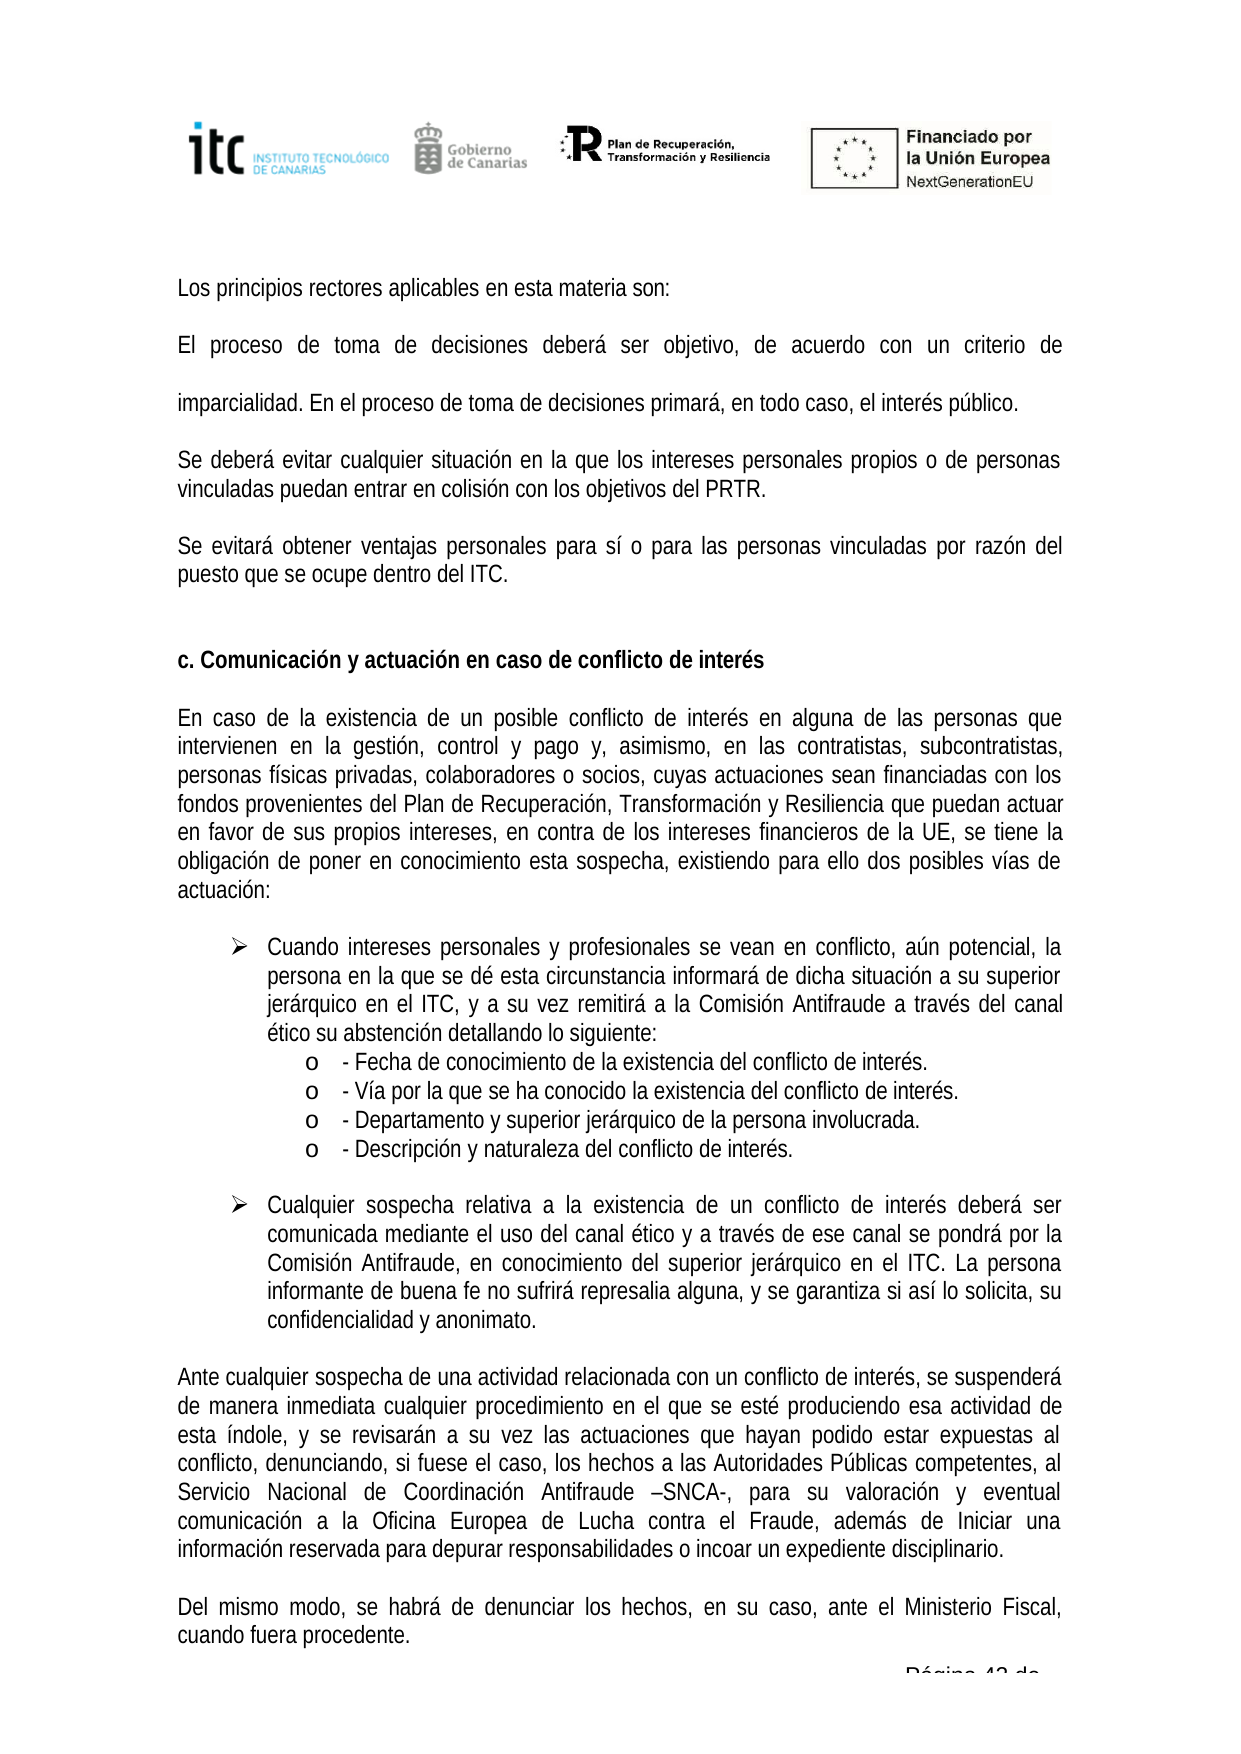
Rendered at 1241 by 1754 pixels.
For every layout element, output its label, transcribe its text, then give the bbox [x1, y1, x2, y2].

text Se evitará obtener ventajas personales para sí o para las personas vinculadas por razón del puesto que se ocupe dentro del ITC. [177, 531, 1063, 588]
text Se deberá evitar cualquier situación en la que los intereses personales propios o de personas vinculadas puedan entrar en colisión con los objetivos del PRTR. [177, 445, 1062, 502]
list Cuando intereses personales y profesionales se vean en conflicto, aún potencial, la persona en la que se dé esta circunstancia informará de dicha situación a su superior jerárquico en el ITC, y a su vez remitirá a la Comisión Antifraude a través del canal ético su abstención detallando lo siguiente: [229, 932, 1063, 1047]
list - Fecha de conocimiento de la existencia del conflicto de interés. [304, 1047, 1163, 1076]
picture [801, 121, 1052, 195]
picture [188, 121, 528, 175]
text En caso de la existencia de un posible conflicto de interés en alguna de las personas que intervienen en la gestión, control y pago y, asimismo, en las contratistas, subcontratistas, personas físicas privadas, colaboradores o socios, cuyas actuaciones sean financiadas con los fondos provenientes del Plan de Recuperación, Transformación y Resiliencia que puedan actuar en favor de sus propios intereses, en contra de los intereses financieros de la UE, se tiene la obligación de poner en conocimiento esta sospecha, existiendo para ello dos posibles vías de actuación: [177, 703, 1064, 903]
text Ante cualquier sospecha de una actividad relacionada con un conflicto de interés, se suspenderá de manera inmediata cualquier procedimiento en el que se esté produciendo esa actividad de esta índole, y se revisarán a su vez las actuaciones que hayan podido estar expuestas al conflicto, denunciando, si fuese el caso, los hechos a las Autoridades Públicas competentes, al Servicio Nacional de Coordinación Antifraude –SNCA-, para su valoración y eventual comunicación a la Oficina Europea de Lucha contra el Fraude, además de Iniciar una información reservada para depurar responsabilidades o incoar un expediente disciplinario. [177, 1362, 1063, 1563]
text Los principios rectores aplicables en esta materia son: [177, 273, 1163, 302]
list - Departamento y superior jerárquico de la persona involucrada. [304, 1105, 1163, 1134]
subtitle Comunicación y actuación en caso de conflicto de interés [177, 646, 1163, 674]
text El proceso de toma de decisiones deberá ser objetivo, de acuerdo con un criterio de imparcialidad. En el proceso de toma de decisiones primará, en todo caso, el interés público. [177, 330, 1064, 416]
picture [555, 121, 770, 168]
list - Vía por la que se ha conocido la existencia del conflicto de interés. [304, 1076, 1163, 1105]
list - Descripción y naturaleza del conflicto de interés. [304, 1134, 1163, 1164]
text Del mismo modo, se habrá de denunciar los hechos, en su caso, ante el Ministerio Fiscal, cuando fuera procedente. [177, 1592, 1063, 1649]
list Cualquier sospecha relativa a la existencia de un conflicto de interés deberá ser comunicada mediante el uso del canal ético y a través de ese canal se pondrá por la Comisión Antifraude, en conocimiento del superior jerárquico en el ITC. La persona informante de buena fe no sufrirá represalia alguna, y se garantiza si así lo solicita, su confidencialidad y anonimato. [229, 1190, 1063, 1334]
